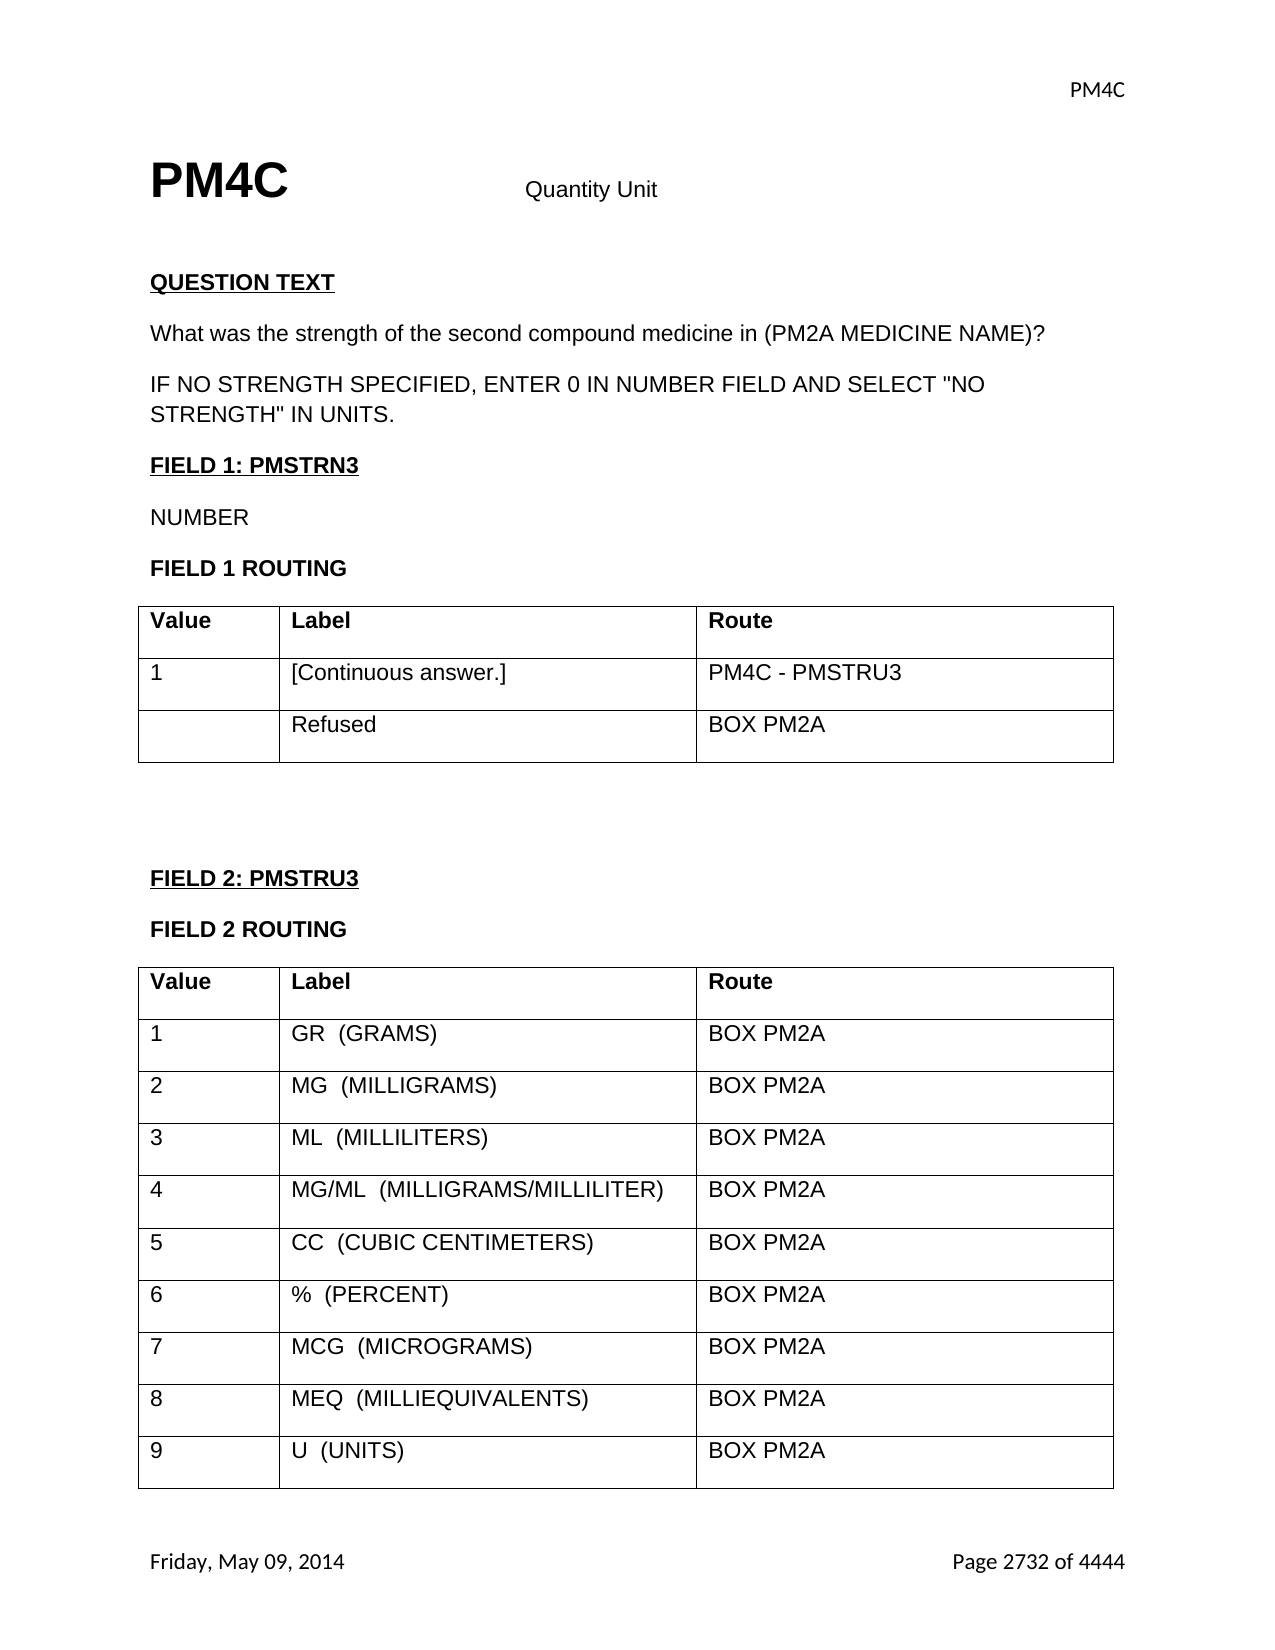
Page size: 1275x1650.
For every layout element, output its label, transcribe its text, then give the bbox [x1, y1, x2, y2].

table_header Route [697, 968, 1113, 1019]
table_cell BOX PM2A [697, 1385, 1113, 1436]
table_cell MEQ (MILLIEQUIVALENTS) [280, 1385, 696, 1436]
table_cell 3 [139, 1124, 279, 1175]
table_cell % (PERCENT) [280, 1281, 696, 1332]
table_cell [139, 711, 279, 762]
table_cell BOX PM2A [697, 1176, 1113, 1227]
table_cell [Continuous answer.] [280, 659, 696, 710]
table_cell 7 [139, 1333, 279, 1384]
text IF NO STRENGTH SPECIFIED, ENTER 0 IN NUMBER FIELD AND SELECT "NO STRENGTH" IN UNITS. [150, 371, 1125, 428]
text Question Text [150, 269, 1125, 295]
table_cell BOX PM2A [697, 711, 1113, 762]
text Field 1: PMSTRN3 [150, 452, 1125, 479]
table_cell BOX PM2A [697, 1437, 1113, 1488]
table_cell MG (MILLIGRAMS) [280, 1072, 696, 1123]
text NUMBER [150, 503, 1125, 530]
subtitle PM4C Quantity Unit [150, 150, 1125, 207]
table_header Value [139, 607, 279, 658]
text Field 1 Routing [150, 554, 1125, 581]
table_cell PM4C - PMSTRU3 [697, 659, 1113, 710]
table_cell BOX PM2A [697, 1281, 1113, 1332]
text What was the strength of the second compound medicine in (PM2A MEDICINE NAME)? [150, 320, 1125, 346]
table_cell 5 [139, 1229, 279, 1279]
table_cell 1 [139, 659, 279, 710]
table_cell BOX PM2A [697, 1333, 1113, 1384]
table_cell 9 [139, 1437, 279, 1488]
text Field 2 Routing [150, 916, 1125, 942]
table_cell BOX PM2A [697, 1072, 1113, 1123]
table_cell U (UNITS) [280, 1437, 696, 1488]
table_cell ML (MILLILITERS) [280, 1124, 696, 1175]
table_cell GR (GRAMS) [280, 1020, 696, 1071]
table_cell BOX PM2A [697, 1020, 1113, 1071]
table_cell MG/ML (MILLIGRAMS/MILLILITER) [280, 1176, 696, 1227]
text Field 2: PMSTRU3 [150, 865, 1125, 891]
table_cell 2 [139, 1072, 279, 1123]
table_cell 8 [139, 1385, 279, 1436]
table_cell 4 [139, 1176, 279, 1227]
table_cell Refused [280, 711, 696, 762]
table_header Label [280, 607, 696, 658]
table_cell BOX PM2A [697, 1229, 1113, 1279]
table_cell CC (CUBIC CENTIMETERS) [280, 1229, 696, 1279]
table_cell BOX PM2A [697, 1124, 1113, 1175]
table_cell MCG (MICROGRAMS) [280, 1333, 696, 1384]
table_header Value [139, 968, 279, 1019]
table_header Label [280, 968, 696, 1019]
table_cell 1 [139, 1020, 279, 1071]
table_header Route [697, 607, 1113, 658]
table_cell 6 [139, 1281, 279, 1332]
